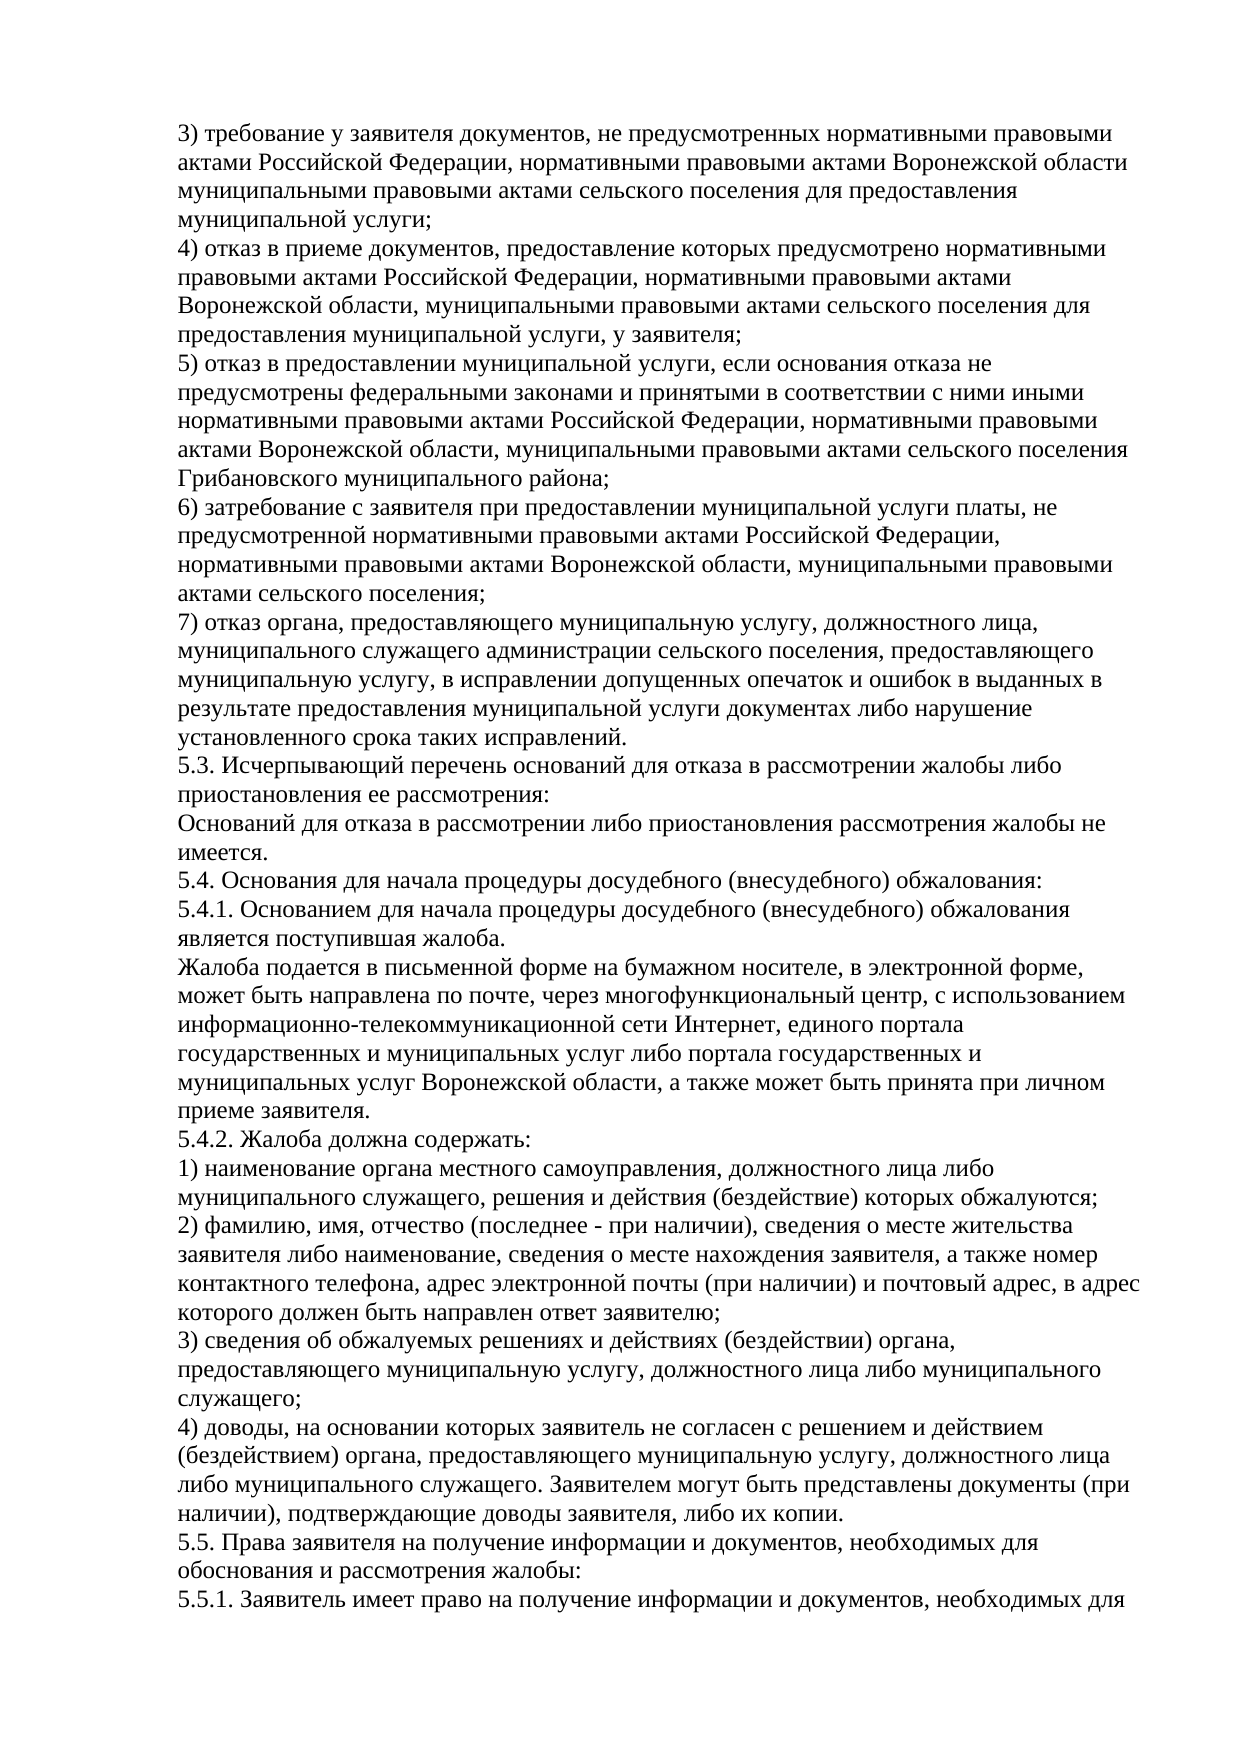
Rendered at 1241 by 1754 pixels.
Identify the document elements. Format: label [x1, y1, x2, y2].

text [177, 118, 1152, 1613]
